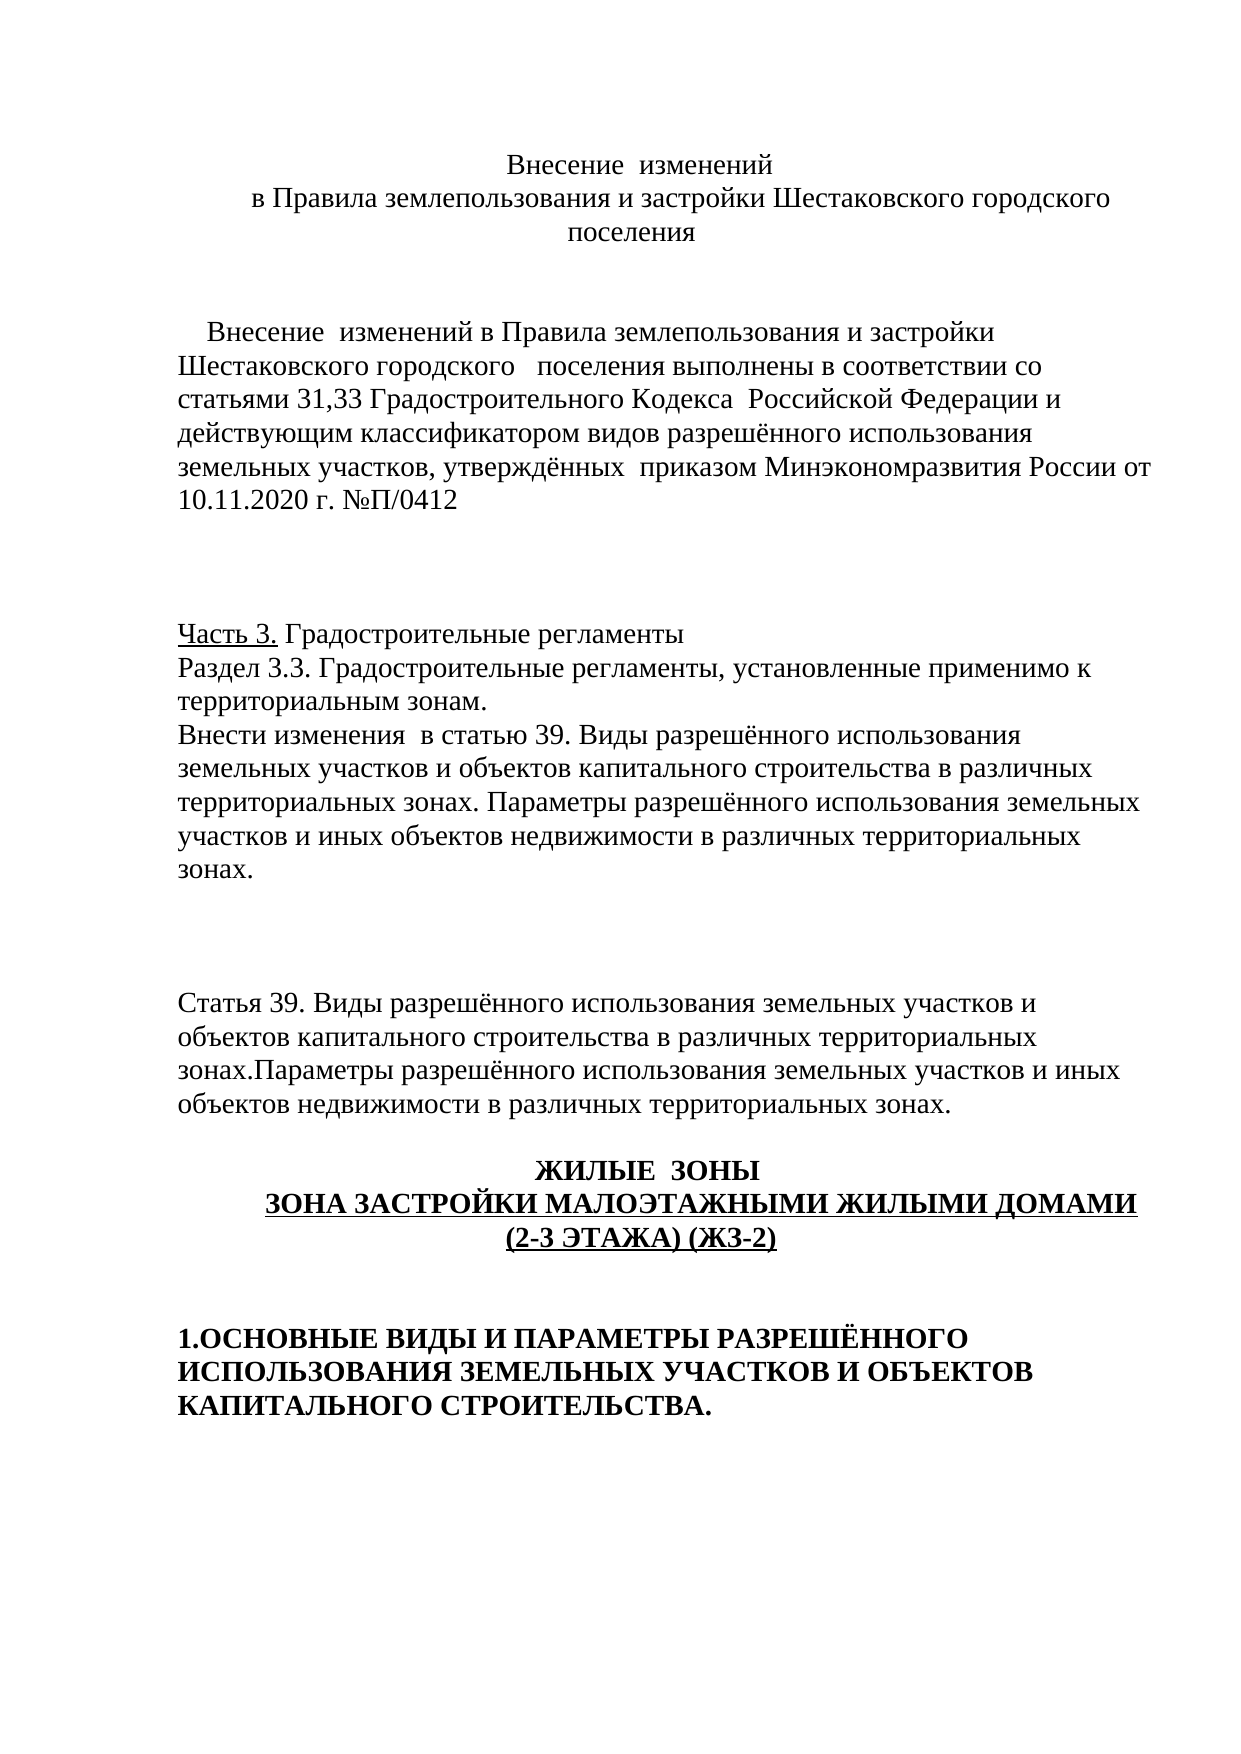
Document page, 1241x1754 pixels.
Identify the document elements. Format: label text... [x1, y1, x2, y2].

text 1.ОСНОВНЫЕ ВИДЫ И ПАРАМЕТРЫ РАЗРЕШЁННОГО ИСПОЛЬЗОВАНИЯ ЗЕМЕЛЬНЫХ УЧАСТКОВ И ОБЪЕКТОВ КАПИТАЛЬНОГО СТРОИТЕЛЬСТВА. [177, 1321, 1152, 1421]
text Внесение изменений в Правила землепользования и застройки Шестаковского городского поселения выполнены в соответствии со статьями 31,33 Градостроительного Кодекса Российской Федерации и действующим классификатором видов разрешённого использования земельных участков, утверждённых приказом Минэкономразвития России от 10.11.2020 г. №П/0412 [177, 314, 1152, 516]
text Раздел 3.3. Градостроительные регламенты, установленные применимо к территориальным зонам. [177, 650, 1152, 717]
text Внести изменения в статью 39. Виды разрешённого использования земельных участков и объектов капитального строительства в различных территориальных зонах. Параметры разрешённого использования земельных участков и иных объектов недвижимости в различных территориальных зонах. [177, 717, 1152, 885]
text Статья 39. Виды разрешённого использования земельных участков и объектов капитального строительства в различных территориальных зонах.Параметры разрешённого использования земельных участков и иных объектов недвижимости в различных территориальных зонах. [177, 985, 1152, 1119]
text в Правила землепользования и застройки Шестаковского городского [177, 180, 1152, 214]
text (2-3 ЭТАЖА) (ЖЗ-2) [177, 1220, 1152, 1254]
text ЖИЛЫЕ ЗОНЫ [177, 1153, 1152, 1187]
text поселения [177, 214, 1152, 247]
text Часть 3. Градостроительные регламенты [177, 616, 1152, 650]
text Внесение изменений [177, 147, 1152, 180]
text ЗОНА ЗАСТРОЙКИ МАЛОЭТАЖНЫМИ ЖИЛЫМИ ДОМАМИ [177, 1187, 1152, 1220]
